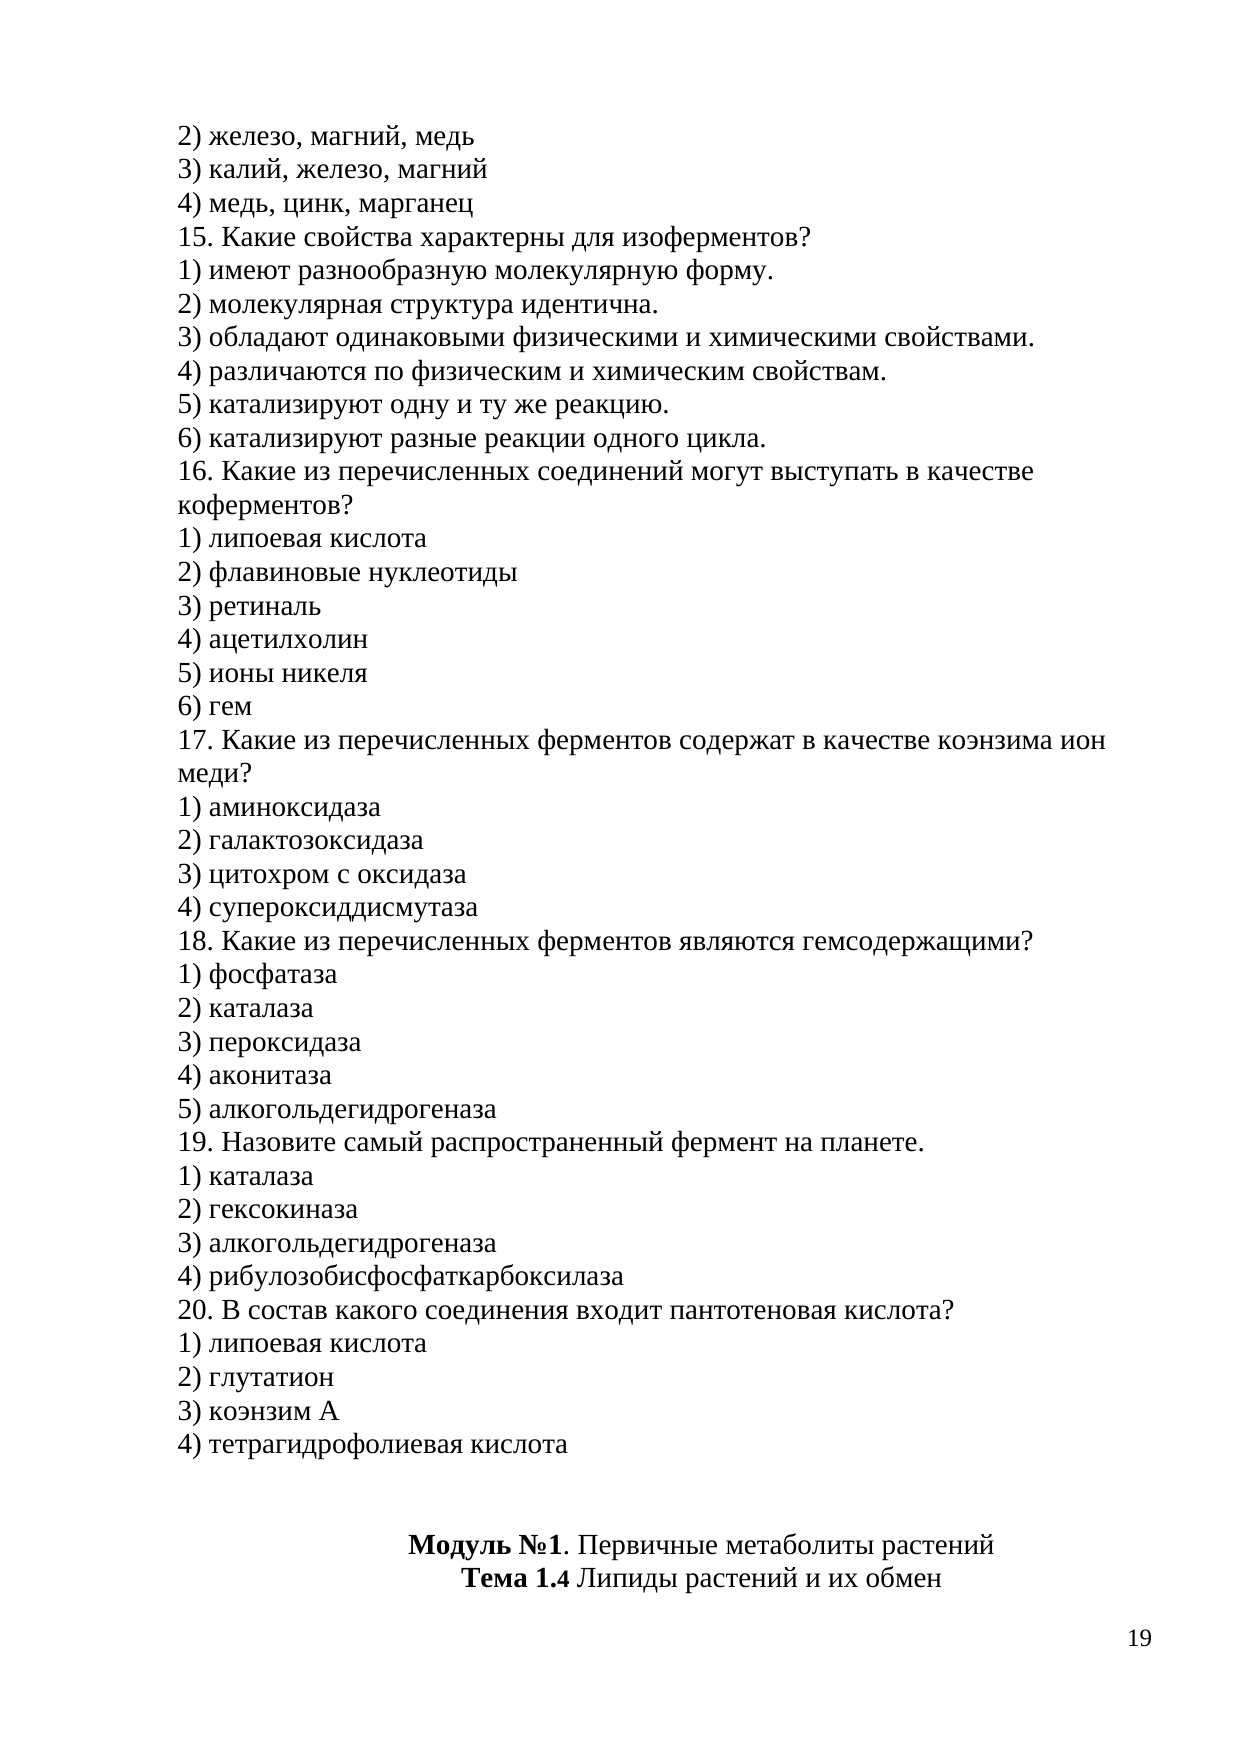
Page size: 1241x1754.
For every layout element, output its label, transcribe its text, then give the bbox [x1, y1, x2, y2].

text 3) калий, железо, магний [177, 152, 1152, 185]
text 4) аконитаза [177, 1057, 1152, 1091]
text 1) имеют разнообразную молекулярную форму. [177, 252, 1152, 286]
text 5) ионы никеля [177, 655, 1152, 688]
text 2) гексокиназа [177, 1191, 1152, 1225]
text 3) пероксидаза [177, 1024, 1152, 1057]
text 1) липоевая кислота [177, 521, 1152, 554]
text 1) липоевая кислота [177, 1326, 1152, 1359]
text 16. Какие из перечисленных соединений могут выступать в качестве коферментов? [177, 453, 1152, 521]
text 4) ацетилхолин [177, 621, 1152, 655]
text 3) цитохром с оксидаза [177, 856, 1152, 889]
text Тема 1.4 Липиды растений и их обмен [177, 1560, 1152, 1594]
text 15. Какие свойства характерны для изоферментов? [177, 219, 1152, 252]
text 20. В состав какого соединения входит пантотеновая кислота? [177, 1292, 1152, 1326]
text 1) аминоксидаза [177, 789, 1152, 822]
text 3) алкогольдегидрогеназа [177, 1225, 1152, 1258]
text 3) коэнзим А [177, 1393, 1152, 1426]
text 3) ретиналь [177, 588, 1152, 621]
text 2) галактозоксидаза [177, 822, 1152, 856]
text 2) молекулярная структура идентична. [177, 286, 1152, 319]
text 2) глутатион [177, 1359, 1152, 1393]
text 4) различаются по физическим и химическим свойствам. [177, 353, 1152, 386]
text 2) каталаза [177, 990, 1152, 1024]
text 18. Какие из перечисленных ферментов являются гемсодержащими? [177, 923, 1152, 957]
text 1) каталаза [177, 1158, 1152, 1191]
text 4) тетрагидрофолиевая кислота [177, 1426, 1152, 1460]
text 6) катализируют разные реакции одного цикла. [177, 420, 1152, 453]
text 5) алкогольдегидрогеназа [177, 1091, 1152, 1124]
text Модуль №1. Первичные метаболиты растений [177, 1527, 1152, 1560]
text 4) медь, цинк, марганец [177, 185, 1152, 219]
text 17. Какие из перечисленных ферментов содержат в качестве коэнзима ион меди? [177, 722, 1152, 789]
text 4) супероксиддисмутаза [177, 889, 1152, 923]
text 19. Назовите самый распространенный фермент на планете. [177, 1124, 1152, 1158]
text 3) обладают одинаковыми физическими и химическими свойствами. [177, 319, 1152, 353]
text 6) гем [177, 688, 1152, 722]
text 2) железо, магний, медь [177, 118, 1152, 152]
text 4) рибулозобисфосфаткарбоксилаза [177, 1258, 1152, 1292]
text 5) катализируют одну и ту же реакцию. [177, 386, 1152, 420]
text 2) флавиновые нуклеотиды [177, 554, 1152, 588]
text 1) фосфатаза [177, 957, 1152, 990]
